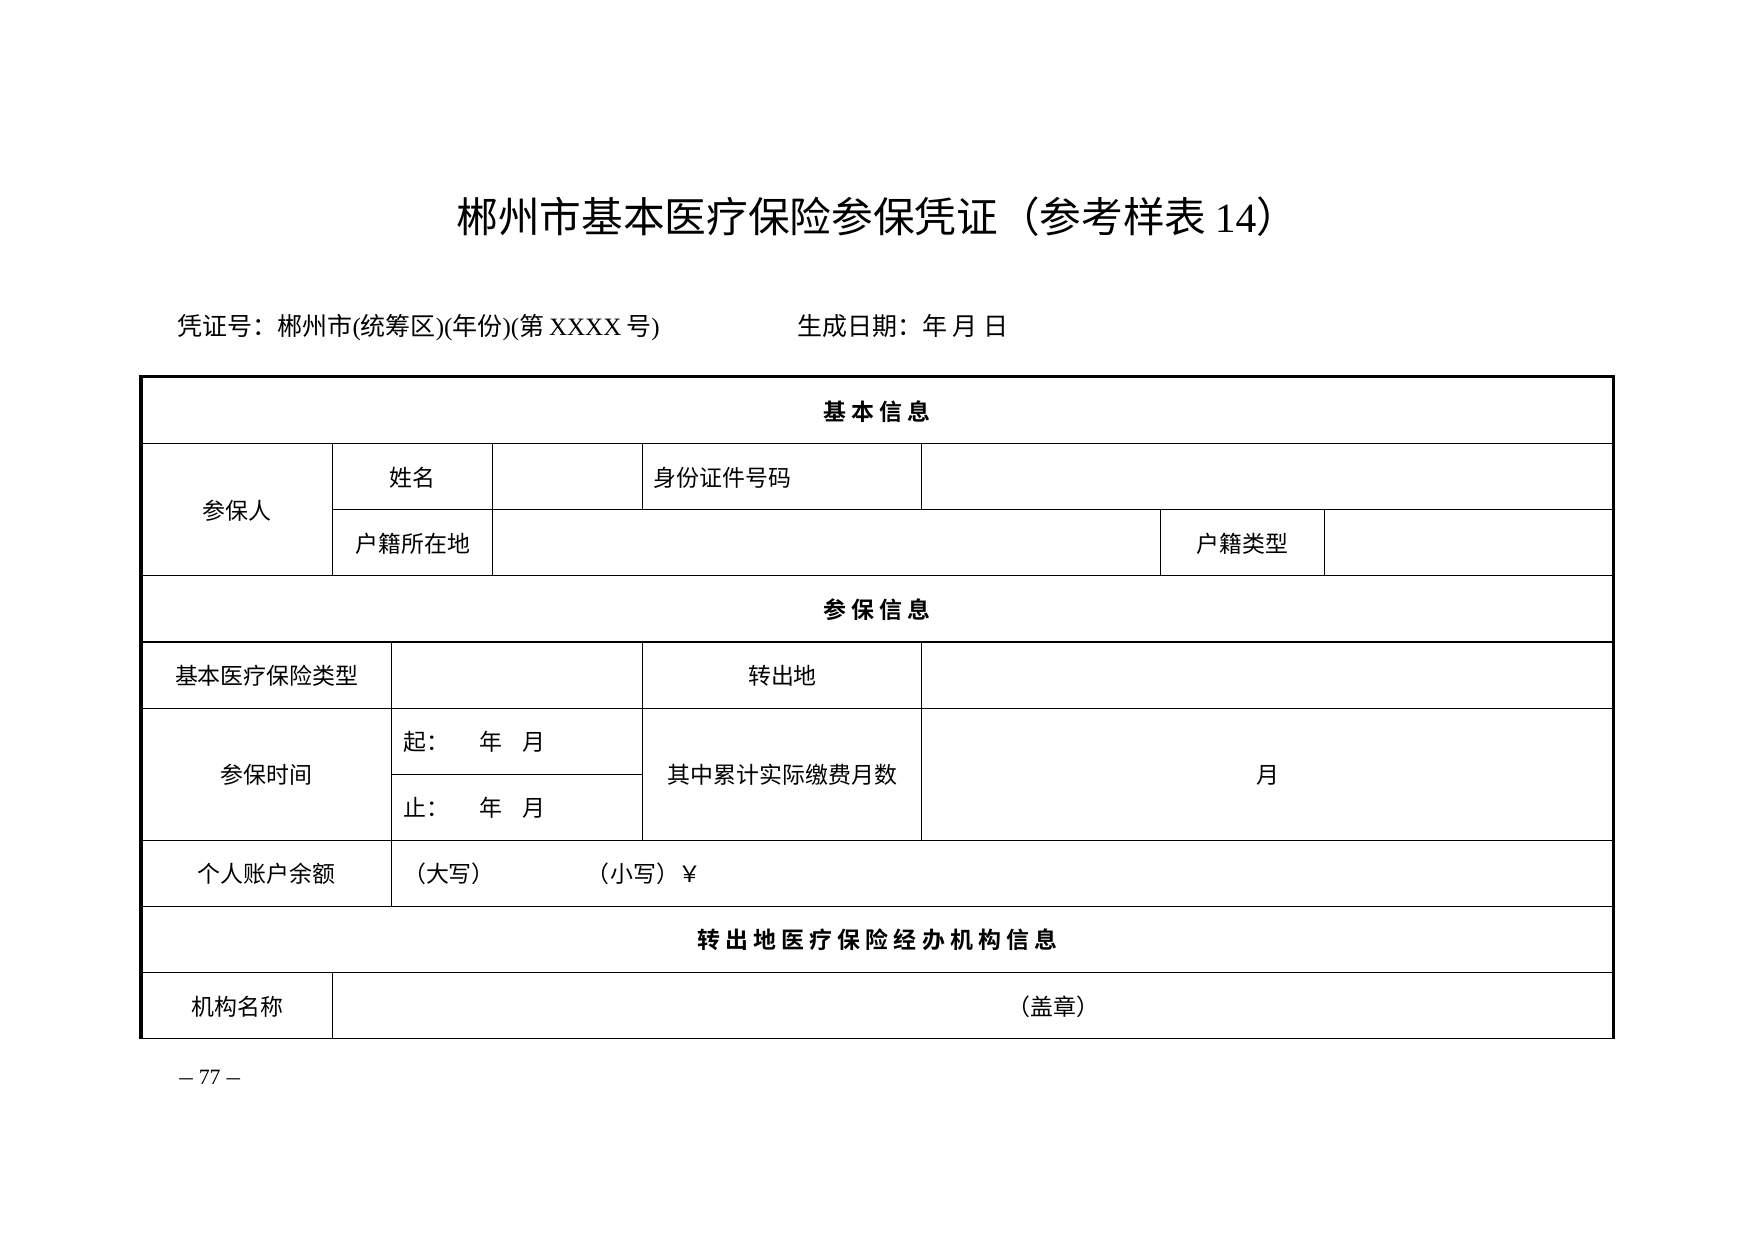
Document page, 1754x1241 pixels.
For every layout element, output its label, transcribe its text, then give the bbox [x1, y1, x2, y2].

table_cell 转 出 地 医 疗 保 险 经 办 机 构 信 息 [143, 907, 1612, 972]
table_cell [493, 510, 1160, 575]
text 郴州市基本医疗保险参保凭证（参考样表14） [177, 181, 1577, 246]
table_cell 参保人 [143, 444, 332, 575]
table_cell 止： 年 月 [392, 775, 642, 839]
table_cell [392, 643, 642, 707]
table_cell 个人账户余额 [143, 841, 391, 906]
table_cell 其中累计实际缴费月数 [643, 709, 921, 839]
table_header 基 本 信 息 [143, 378, 1612, 443]
table_cell 基本医疗保险类型 [143, 643, 391, 707]
table_cell 起： 年 月 [392, 709, 642, 773]
table_cell （大写） （小写）￥ [392, 841, 1612, 906]
table_cell [1325, 510, 1612, 575]
table_cell 姓名 [333, 444, 492, 509]
table_cell 月 [922, 709, 1612, 839]
text 凭证号：郴州市(统筹区)(年份)(第XXXX号) 生成日期：年 月 日 [177, 292, 1577, 357]
table_cell 转出地 [643, 643, 921, 707]
table_cell 户籍所在地 [333, 510, 492, 575]
table_cell 参 保 信 息 [143, 576, 1612, 641]
table_cell 参保时间 [143, 709, 391, 839]
table_cell 户籍类型 [1161, 510, 1324, 575]
table_cell [493, 444, 642, 509]
table_cell 机构名称 [143, 973, 332, 1038]
table_cell 身份证件号码 [643, 444, 921, 509]
table_cell （盖章） [333, 973, 1612, 1038]
table_cell [922, 444, 1612, 509]
table_cell [922, 643, 1612, 707]
